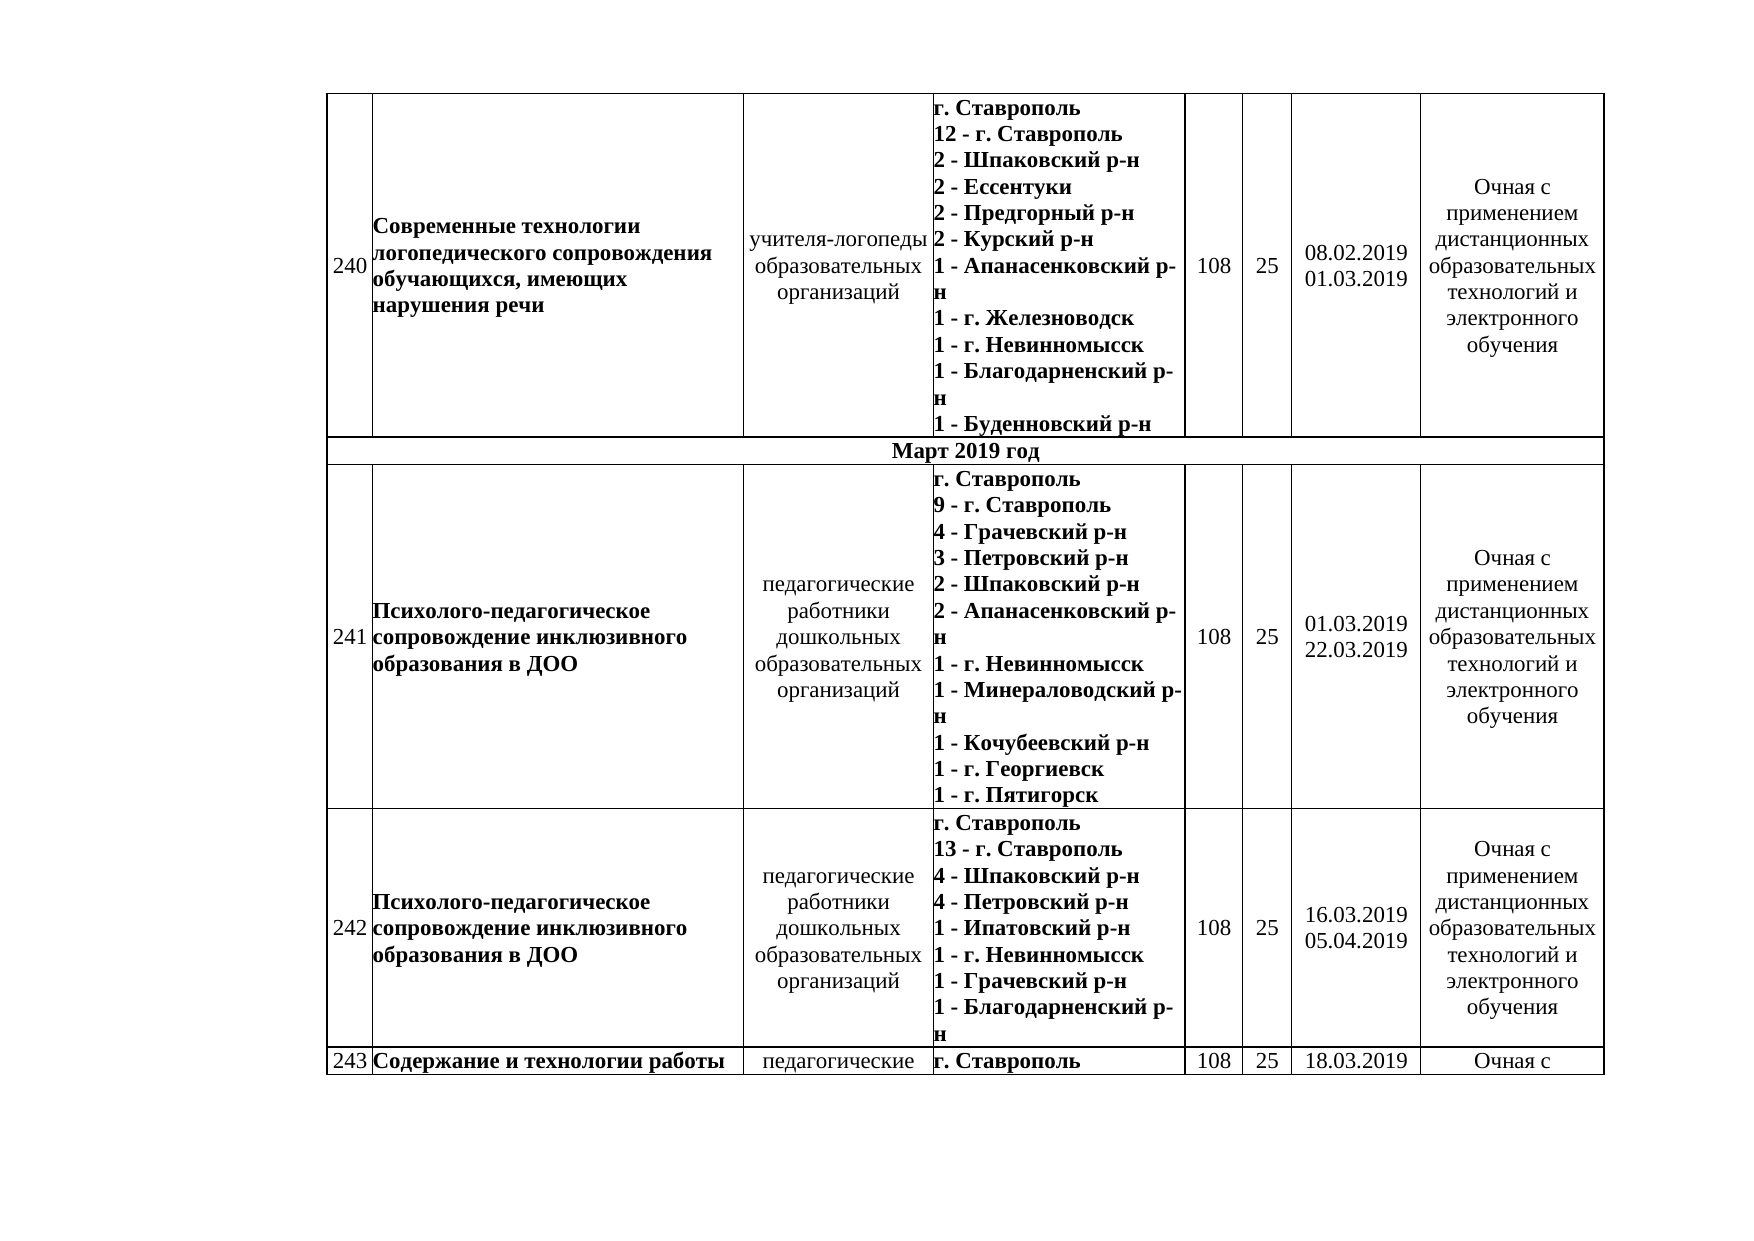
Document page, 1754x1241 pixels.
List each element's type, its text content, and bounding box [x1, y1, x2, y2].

table_cell 108 [1186, 809, 1242, 1046]
table_cell 108 [1186, 94, 1242, 436]
table_cell 240 [328, 94, 372, 436]
table_cell 108 [1186, 1048, 1242, 1074]
table_cell 241 [328, 465, 372, 808]
table_cell Очная с применением дистанционных образовательных технологий и электронного обучения [1421, 465, 1603, 808]
table_cell учителя-логопеды образовательных организаций [744, 94, 933, 436]
table_cell Психолого-педагогическое сопровождение инклюзивного образования в ДОО [373, 809, 743, 1046]
table_cell педагогические работники дошкольных образовательных организаций [744, 465, 933, 808]
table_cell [1292, 1048, 1420, 1074]
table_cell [934, 1048, 1184, 1074]
table_cell 243 [328, 1048, 372, 1074]
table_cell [744, 1048, 933, 1074]
table_cell педагогические работники дошкольных образовательных организаций [744, 809, 933, 1046]
table_cell 16.03.2019 05.04.2019 [1292, 809, 1420, 1046]
table_cell 25 [1243, 94, 1291, 436]
table_cell Март 2019 год [328, 438, 1603, 464]
table_cell Современные технологии логопедического сопровождения обучающихся, имеющих нарушения речи [373, 94, 743, 436]
table_cell 08.02.2019 01.03.2019 [1292, 94, 1420, 436]
table_cell г. Ставрополь 13 - г. Ставрополь 4 - Шпаковский р-н 4 - Петровский р-н 1 - Ипатовский р-н 1 - г. Невинномысск 1 - Грачевский р-н 1 - Благодарненский р-н [934, 809, 1184, 1046]
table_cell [1421, 94, 1603, 436]
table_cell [373, 1048, 743, 1074]
table_cell 25 [1243, 809, 1291, 1046]
table_cell г. Ставрополь 12 - г. Ставрополь 2 - Шпаковский р-н 2 - Ессентуки 2 - Предгорный р-н 2 - Курский р-н 1 - Апанасенковский р-н 1 - г. Железноводск 1 - г. Невинномысск 1 - Благодарненский р-н 1 - Буденновский р-н [934, 94, 1184, 436]
table_cell г. Ставрополь 9 - г. Ставрополь 4 - Грачевский р-н 3 - Петровский р-н 2 - Шпаковский р-н 2 - Апанасенковский р-н 1 - г. Невинномысск 1 - Минераловодский р-н 1 - Кочубеевский р-н 1 - г. Георгиевск 1 - г. Пятигорск [934, 465, 1184, 808]
table_cell 242 [328, 809, 372, 1046]
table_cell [1421, 1048, 1603, 1074]
table_cell Психолого-педагогическое сопровождение инклюзивного образования в ДОО [373, 465, 743, 808]
table_cell 01.03.2019 22.03.2019 [1292, 465, 1420, 808]
table_cell 25 [1243, 1048, 1291, 1074]
table_cell 108 [1186, 465, 1242, 808]
table_cell 25 [1243, 465, 1291, 808]
table_cell Очная с применением дистанционных образовательных технологий и электронного обучения [1421, 809, 1603, 1046]
